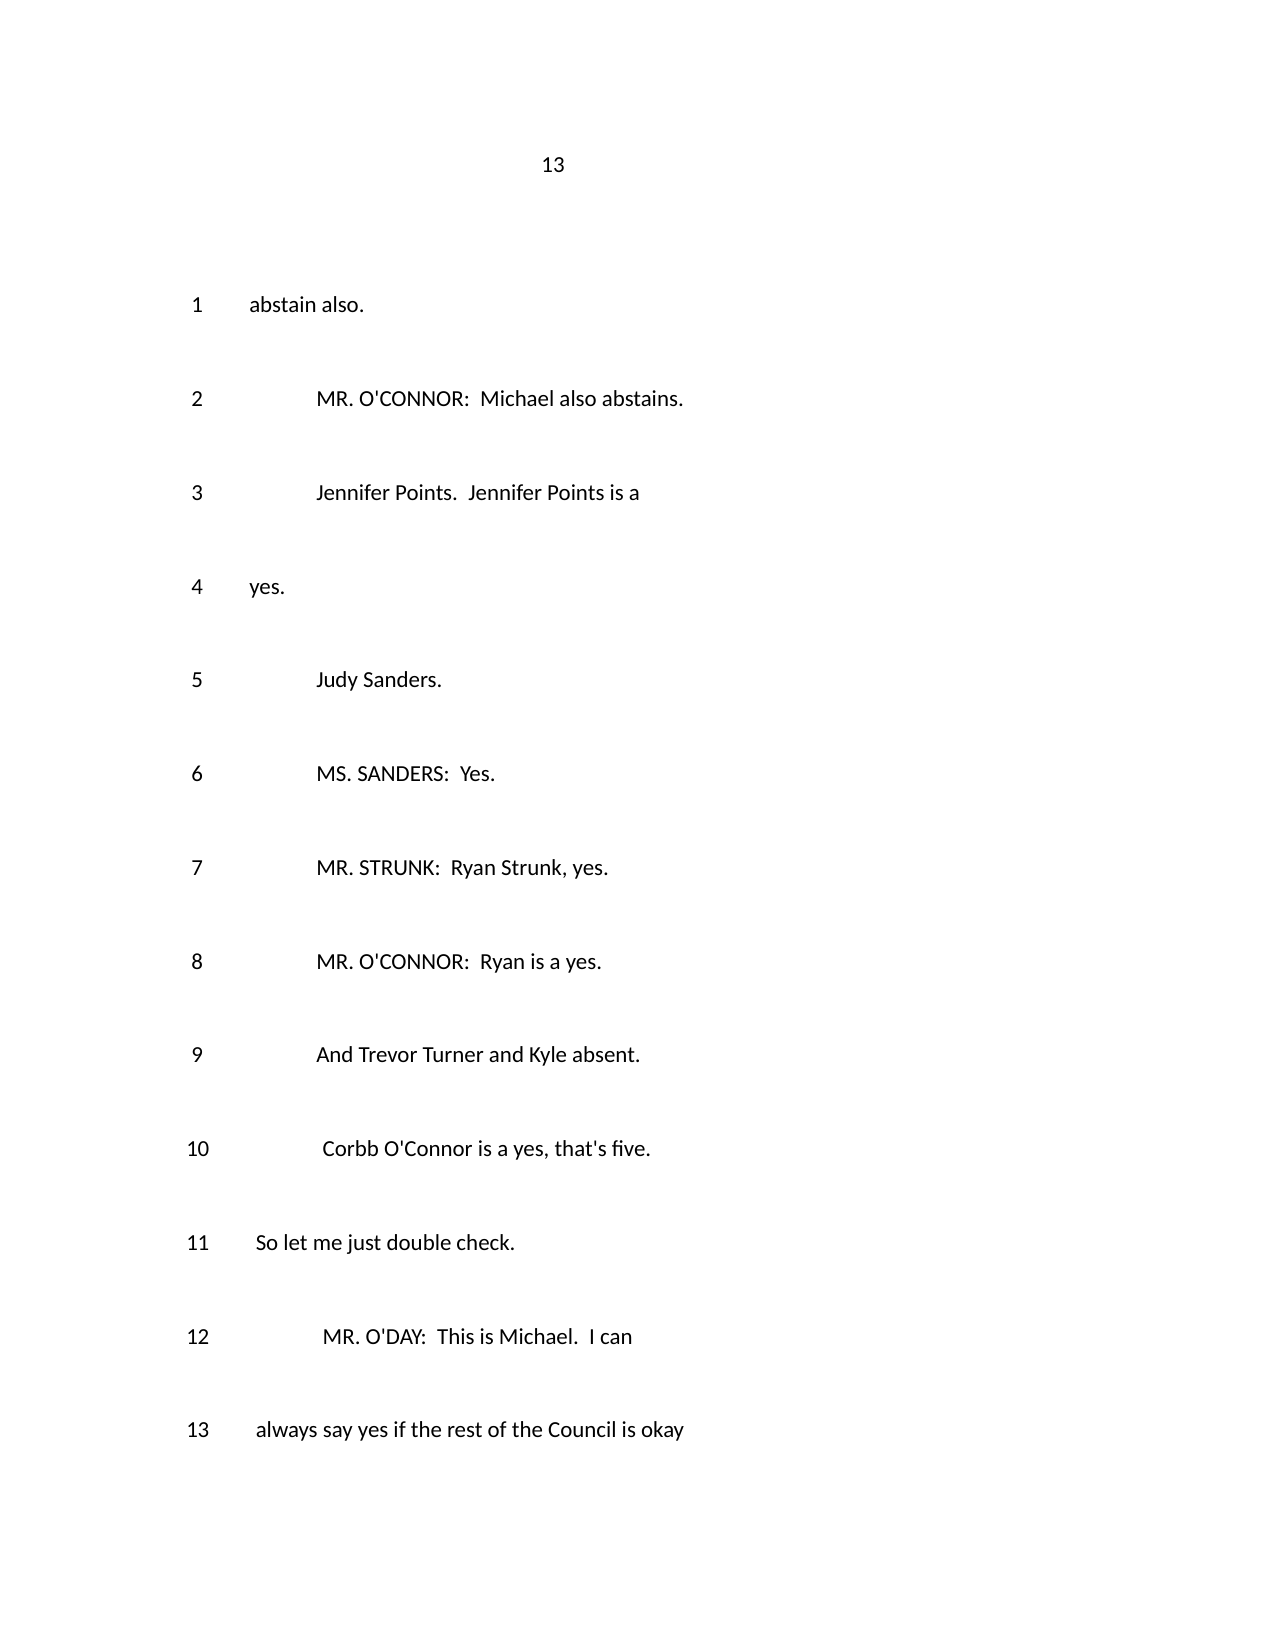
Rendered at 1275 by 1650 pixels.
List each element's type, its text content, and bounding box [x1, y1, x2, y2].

text 10 Corbb O'Connor is a yes, that's five. [150, 1134, 1125, 1162]
text 5 Judy Sanders. [150, 666, 1125, 694]
text 1 abstain also. [150, 291, 1125, 319]
text 9 And Trevor Turner and Kyle absent. [150, 1041, 1125, 1069]
text 6 MS. SANDERS: Yes. [150, 759, 1125, 787]
text 3 Jennifer Points. Jennifer Points is a [150, 478, 1125, 506]
text 2 MR. O'CONNOR: Michael also abstains. [150, 384, 1125, 412]
text 8 MR. O'CONNOR: Ryan is a yes. [150, 947, 1125, 975]
text 12 MR. O'DAY: This is Michael. I can [150, 1322, 1125, 1350]
text 13 always say yes if the rest of the Council is okay [150, 1416, 1125, 1444]
text 7 MR. STRUNK: Ryan Strunk, yes. [150, 853, 1125, 881]
text 13 [150, 150, 1125, 178]
text 4 yes. [150, 572, 1125, 600]
text 11 So let me just double check. [150, 1228, 1125, 1256]
